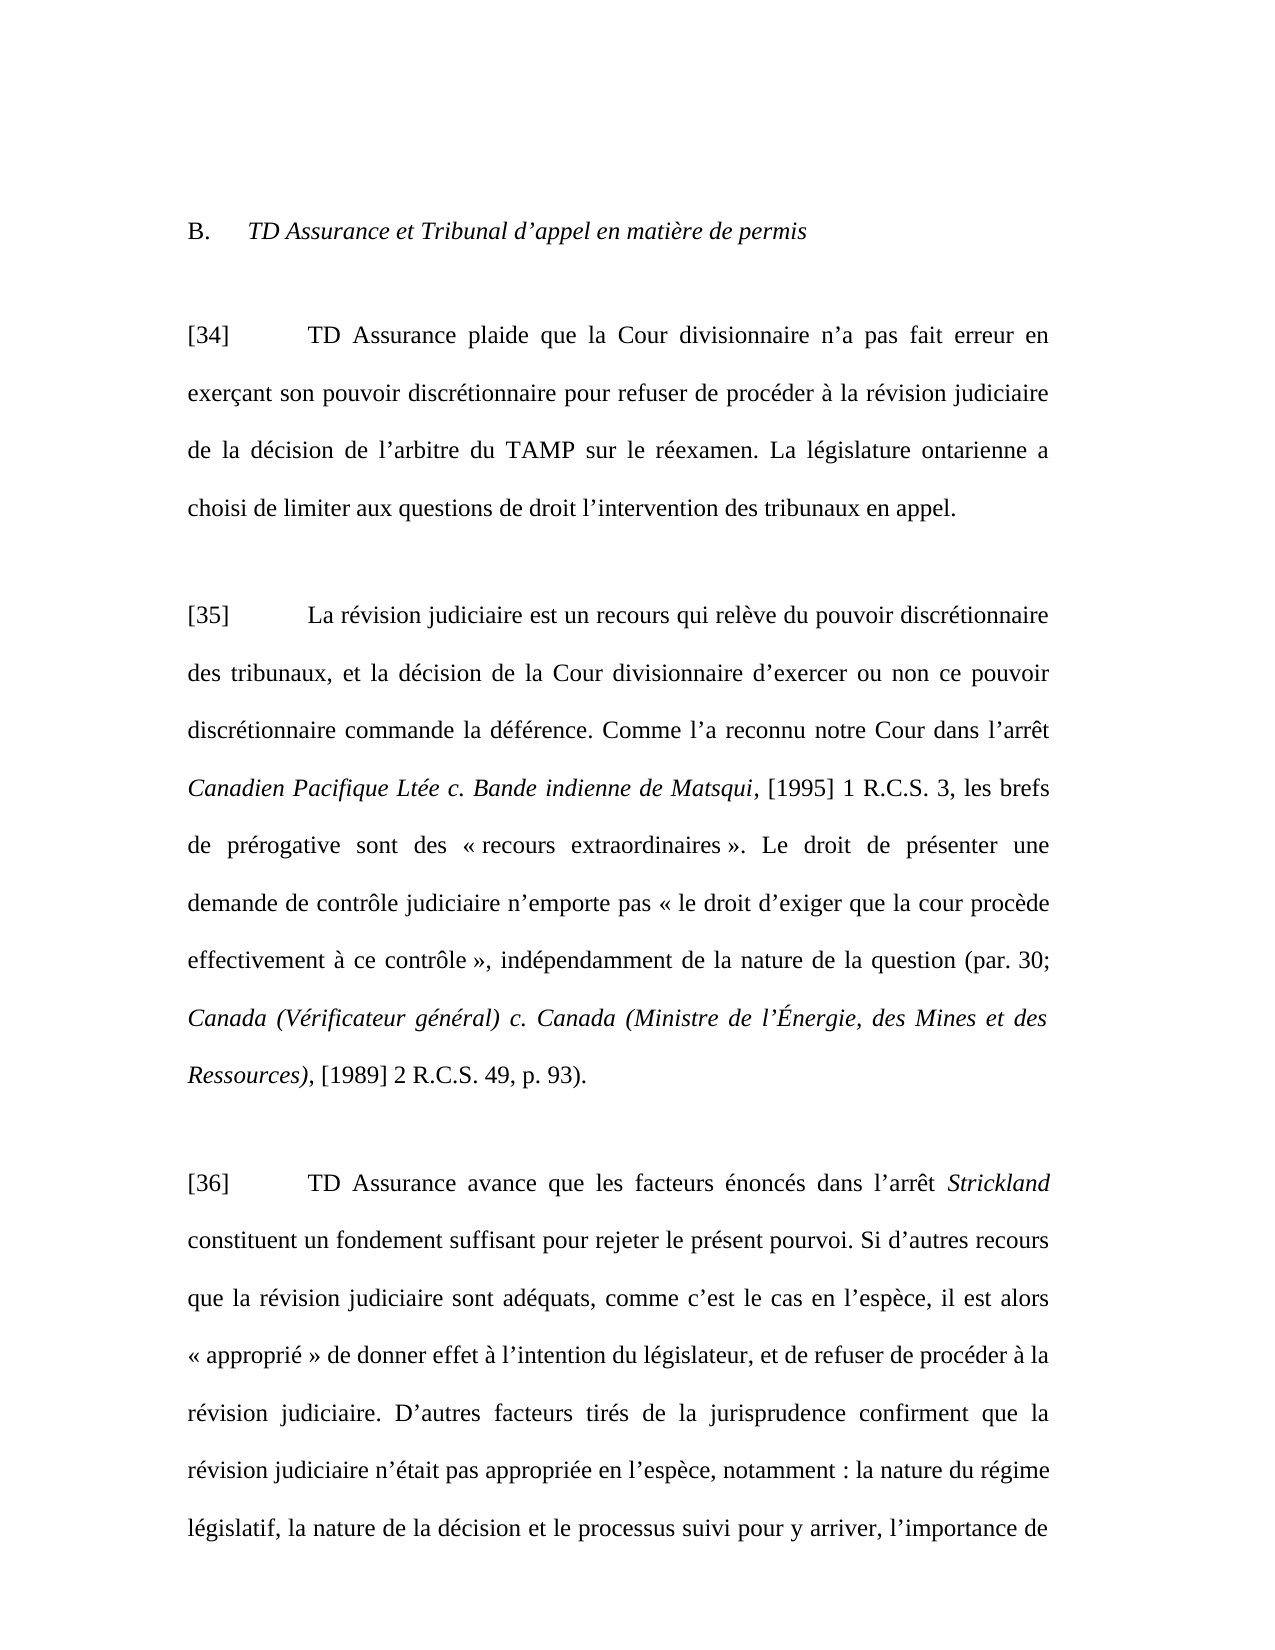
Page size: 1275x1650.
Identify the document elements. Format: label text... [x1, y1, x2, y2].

text TD Assurance plaide que la Cour divisionnaire n’a pas fait erreur en exerçant son pouvoir discrétionnaire pour refuser de procéder à la révision judiciaire de la décision de l’arbitre du TAMP sur le réexamen. La législature ontarienne a choisi de limiter aux questions de droit l’intervention des tribunaux en appel. [187, 320, 1050, 521]
title TD Assurance et Tribunal d’appel en matière de permis [187, 216, 1050, 245]
text La révision judiciaire est un recours qui relève du pouvoir discrétionnaire des tribunaux, et la décision de la Cour divisionnaire d’exercer ou non ce pouvoir discrétionnaire commande la déférence. Comme l’a reconnu notre Cour dans l’arrêt Canadien Pacifique Ltée c. Bande indienne de Matsqui, [1995] 1 R.C.S. 3, les brefs de prérogative sont des « recours extraordinaires ». Le droit de présenter une demande de contrôle judiciaire n’emporte pas « le droit d’exiger que la cour procède effectivement à ce contrôle », indépendamment de la nature de la question (par. 30; Canada (Vérificateur général) c. Canada (Ministre de l’Énergie, des Mines et des Ressources), [1989] 2 R.C.S. 49, p. 93). [187, 600, 1050, 1089]
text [187, 1168, 1050, 1541]
